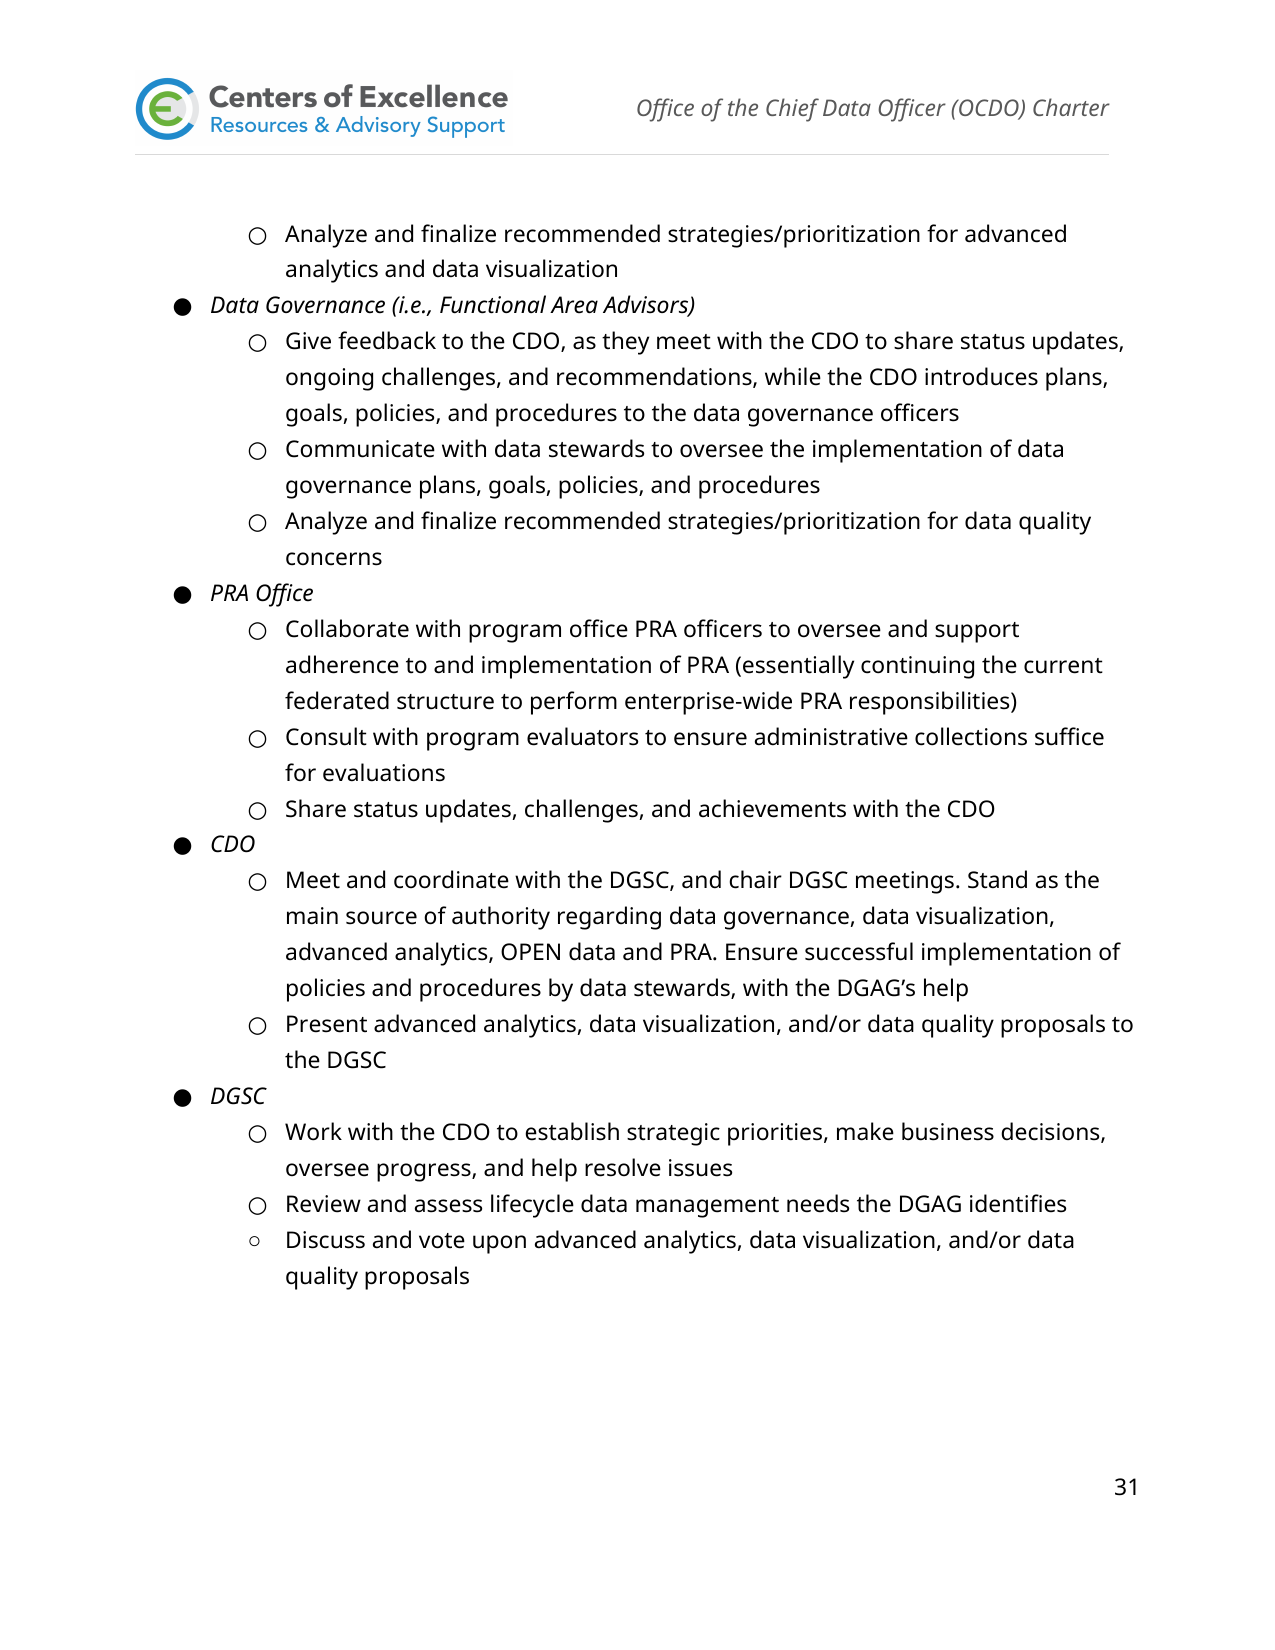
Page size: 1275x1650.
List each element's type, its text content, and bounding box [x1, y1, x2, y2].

list PRA Office [172, 577, 1140, 608]
list Data Governance (i.e., Functional Area Advisors) [172, 289, 1140, 321]
list Communicate with data stewards to oversee the implementation of data governance plans, goals, policies, and procedures [247, 433, 1140, 500]
list Give feedback to the CDO, as they meet with the CDO to share status updates, ongoing challenges, and recommendations, while the CDO introduces plans, goals, policies, and procedures to the data governance officers [247, 325, 1140, 428]
list Analyze and finalize recommended strategies/prioritization for data quality concerns [247, 505, 1140, 572]
list Share status updates, challenges, and achievements with the CDO [247, 792, 1140, 824]
list DGSC [172, 1080, 1140, 1111]
list Meet and coordinate with the DGSC, and chair DGSC meetings. Stand as the main source of authority regarding data governance, data visualization, advanced analytics, OPEN data and PRA. Ensure successful implementation of policies and procedures by data stewards, with the DGAG’s help [247, 864, 1140, 1003]
list Collaborate with program office PRA officers to oversee and support adherence to and implementation of PRA (essentially continuing the current federated structure to perform enterprise-wide PRA responsibilities) [247, 613, 1140, 716]
list Present advanced analytics, data visualization, and/or data quality proposals to the DGSC [247, 1008, 1140, 1075]
list Review and assess lifecycle data management needs the DGAG identifies [247, 1188, 1140, 1219]
picture [135, 70, 514, 146]
list Consult with program evaluators to ensure administrative collections suffice for evaluations [247, 721, 1140, 788]
list CDO [172, 828, 1140, 860]
list Discuss and vote upon advanced analytics, data visualization, and/or data quality proposals [247, 1224, 1140, 1291]
list Analyze and finalize recommended strategies/prioritization for advanced analytics and data visualization [247, 217, 1140, 285]
list Work with the CDO to establish strategic priorities, make business decisions, oversee progress, and help resolve issues [247, 1116, 1140, 1183]
